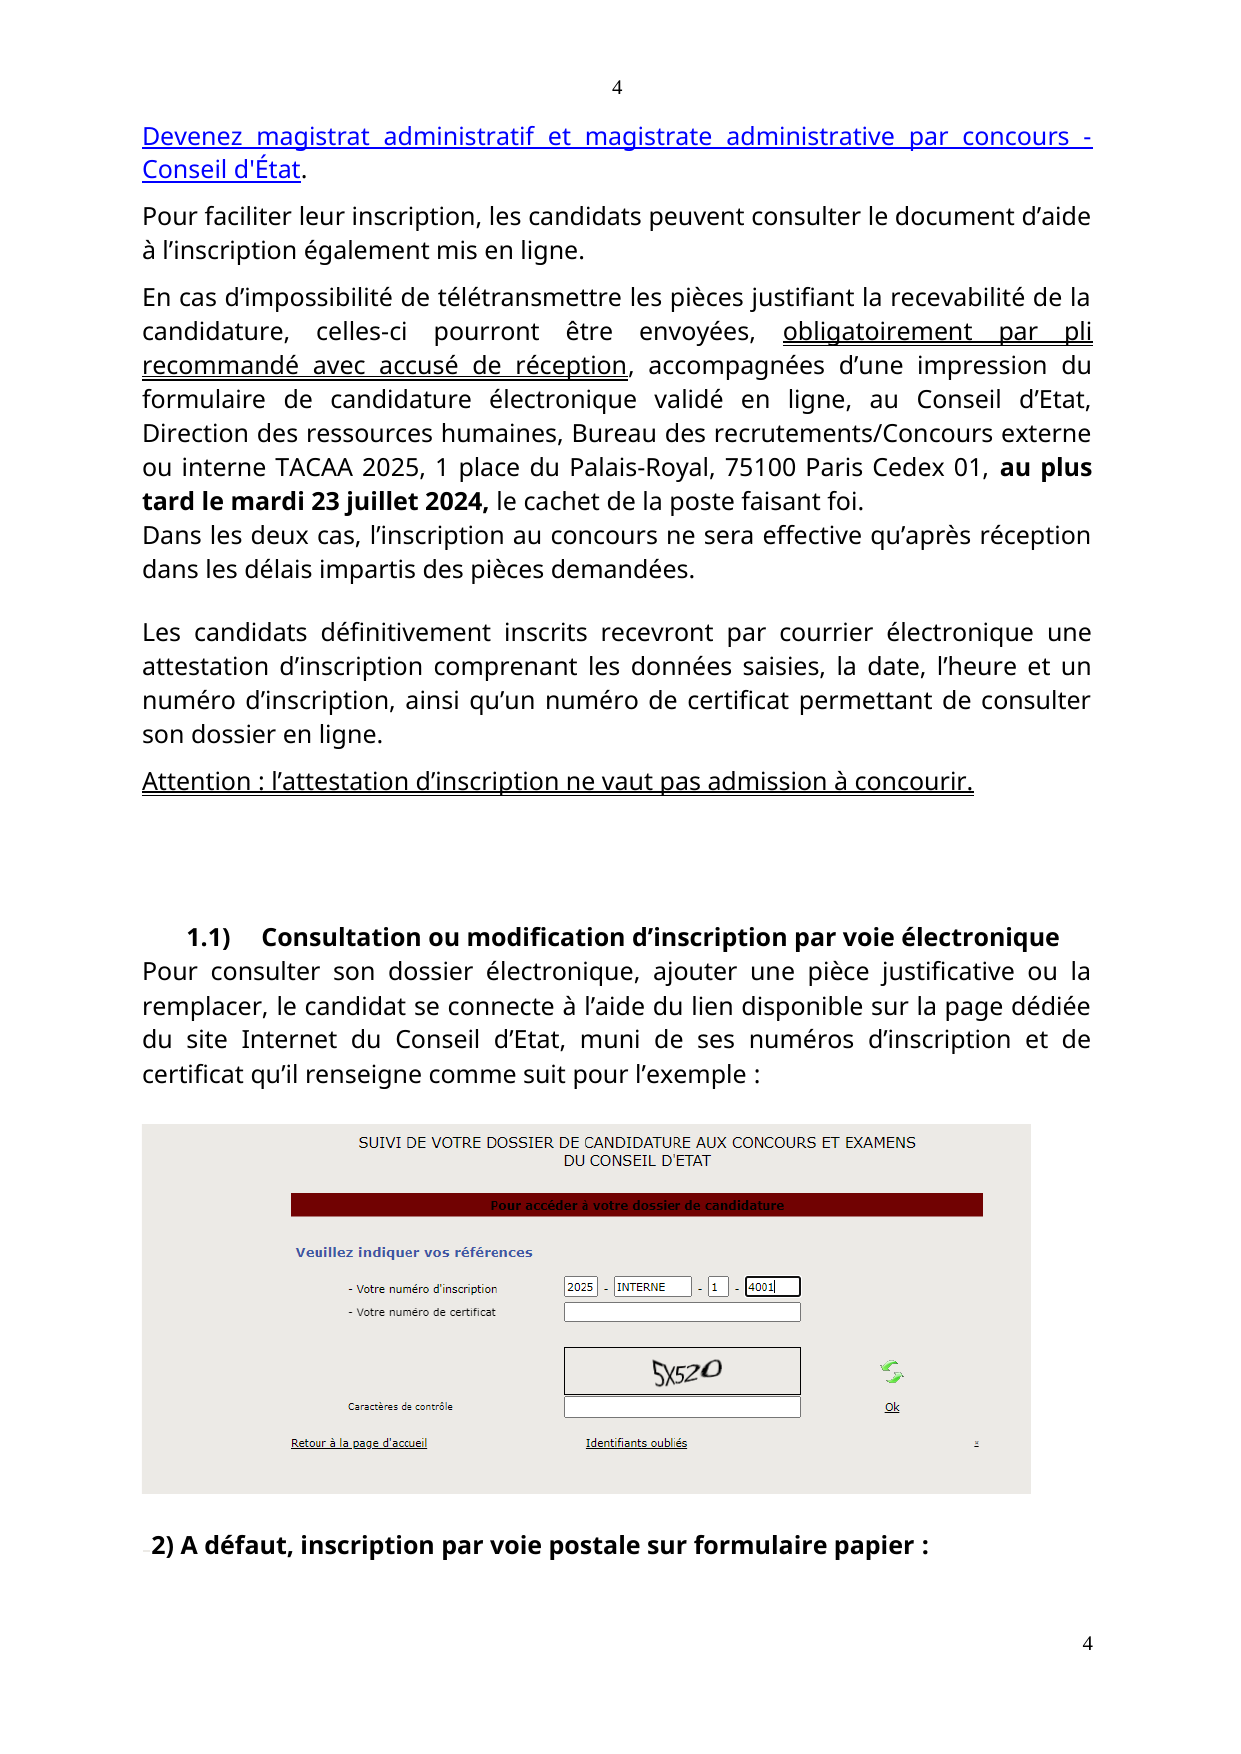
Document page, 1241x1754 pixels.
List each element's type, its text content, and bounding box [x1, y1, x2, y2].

text 2) A défaut, inscription par voie postale sur formulaire papier : [142, 1528, 1092, 1562]
text En cas d’impossibilité de télétransmettre les pièces justifiant la recevabilité de la candidature, celles-ci pourront être envoyées, obligatoirement par pli recommandé avec accusé de réception, accompagnées d’une impression du formulaire de candidature électronique validé en ligne, au Conseil d’Etat, Direction des ressources humaines, Bureau des recrutements/Concours externe ou interne TACAA 2025, 1 place du Palais-Royal, 75100 Paris Cedex 01, au plus tard le mardi 23 juillet 2024, le cachet de la poste faisant foi. [142, 279, 1092, 518]
text Dans les deux cas, l’inscription au concours ne sera effective qu’après réception dans les délais impartis des pièces demandées. [142, 518, 1092, 586]
picture [141, 1124, 1031, 1494]
list Consultation ou modification d’inscription par voie électronique [186, 920, 1092, 954]
text Les candidats définitivement inscrits recevront par courrier électronique une attestation d’inscription comprenant les données saisies, la date, l’heure et un numéro d’inscription, ainsi qu’un numéro de certificat permettant de consulter son dossier en ligne. [142, 614, 1092, 751]
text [142, 118, 1092, 147]
text Pour faciliter leur inscription, les candidats peuvent consulter le document d’aide à l’inscription également mis en ligne. [142, 199, 1092, 267]
text Attention : l’attestation d’inscription ne vaut pas admission à concourir. [142, 763, 1092, 797]
text Pour consulter son dossier électronique, ajouter une pièce justificative ou la remplacer, le candidat se connecte à l’aide du lien disponible sur la page dédiée du site Internet du Conseil d’Etat, muni de ses numéros d’inscription et de certificat qu’il renseigne comme suit pour l’exemple : [142, 954, 1092, 1090]
